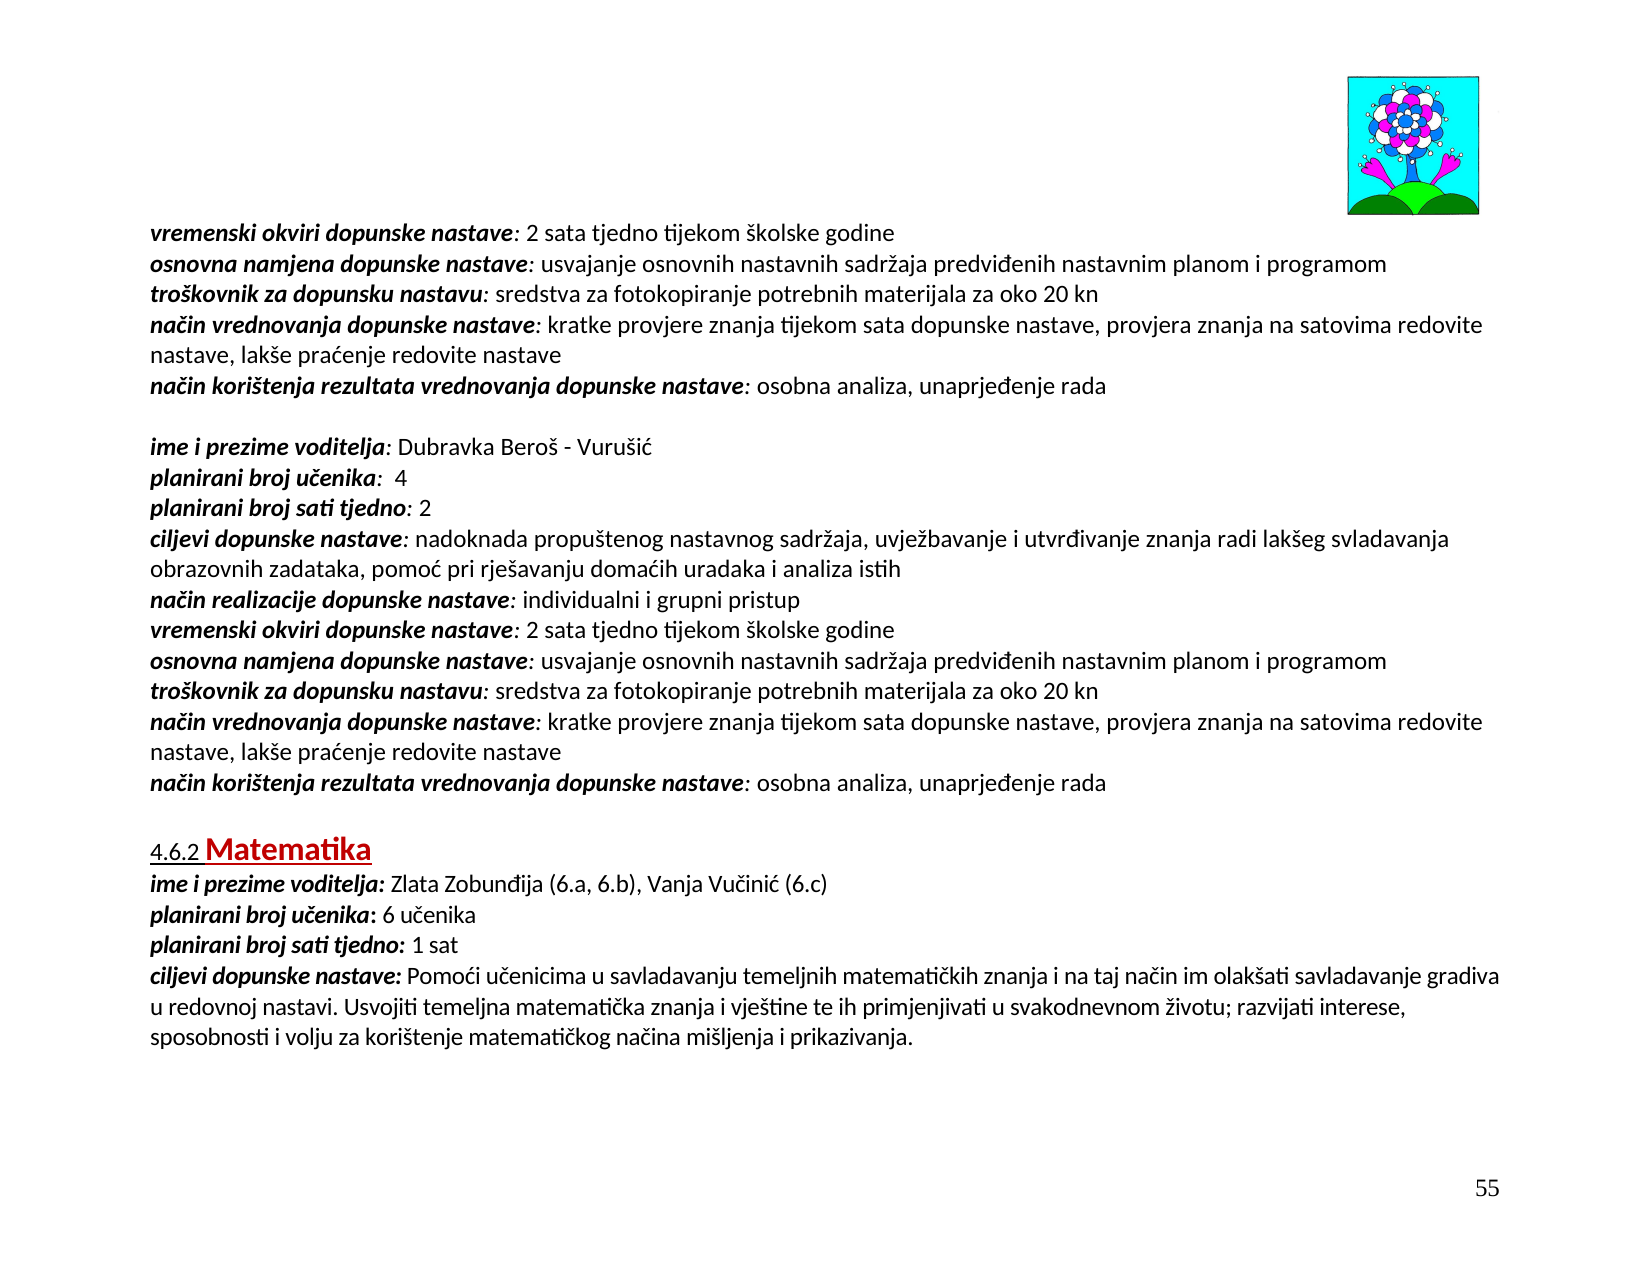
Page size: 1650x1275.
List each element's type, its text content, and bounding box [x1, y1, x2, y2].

text troškovnik za dopunsku nastavu: sredstva za fotokopiranje potrebnih materijala za oko 20 kn [150, 675, 1500, 706]
text način vrednovanja dopunske nastave: kratke provjere znanja tijekom sata dopunske nastave, provjera znanja na satovima redovite nastave, lakše praćenje redovite nastave [150, 309, 1500, 370]
text osnovna namjena dopunske nastave: usvajanje osnovnih nastavnih sadržaja predviđenih nastavnim planom i programom [150, 248, 1500, 278]
text ciljevi dopunske nastave: nadoknada propuštenog nastavnog sadržaja, uvježbavanje i utvrđivanje znanja radi lakšeg svladavanja obrazovnih zadataka, pomoć pri rješavanju domaćih uradaka i analiza istih [150, 523, 1500, 584]
text planirani broj učenika: 4 [150, 462, 1500, 492]
picture [1332, 73, 1500, 218]
text način korištenja rezultata vrednovanja dopunske nastave: osobna analiza, unaprjeđenje rada [150, 767, 1500, 797]
text osnovna namjena dopunske nastave: usvajanje osnovnih nastavnih sadržaja predviđenih nastavnim planom i programom [150, 645, 1500, 675]
text ime i prezime voditelja: Dubravka Beroš - Vurušić [150, 431, 1500, 462]
text ime i prezime voditelja: Zlata Zobunđija (6.a, 6.b), Vanja Vučinić (6.c) [150, 869, 1500, 899]
text način vrednovanja dopunske nastave: kratke provjere znanja tijekom sata dopunske nastave, provjera znanja na satovima redovite nastave, lakše praćenje redovite nastave [150, 706, 1500, 767]
text troškovnik za dopunsku nastavu: sredstva za fotokopiranje potrebnih materijala za oko 20 kn [150, 278, 1500, 309]
text vremenski okviri dopunske nastave: 2 sata tjedno tijekom školske godine [150, 614, 1500, 645]
text planirani broj sati tjedno: 1 sat [150, 930, 1500, 960]
text ciljevi dopunske nastave: Pomoći učenicima u savladavanju temeljnih matematičkih znanja i na taj način im olakšati savladavanje gradiva u redovnoj nastavi. Usvojiti temeljna matematička znanja i vještine te ih primjenjivati u svakodnevnom životu; razvijati interese, sposobnosti i volju za korištenje matematičkog načina mišljenja i prikazivanja. [150, 960, 1500, 1052]
text planirani broj učenika: 6 učenika [150, 899, 1500, 930]
text način realizacije dopunske nastave: individualni i grupni pristup [150, 584, 1500, 614]
text vremenski okviri dopunske nastave: 2 sata tjedno tijekom školske godine [150, 217, 1500, 248]
text planirani broj sati tjedno: 2 [150, 492, 1500, 523]
text način korištenja rezultata vrednovanja dopunske nastave: osobna analiza, unaprjeđenje rada [150, 370, 1500, 401]
text 4.6.2 Matematika [150, 828, 1500, 869]
